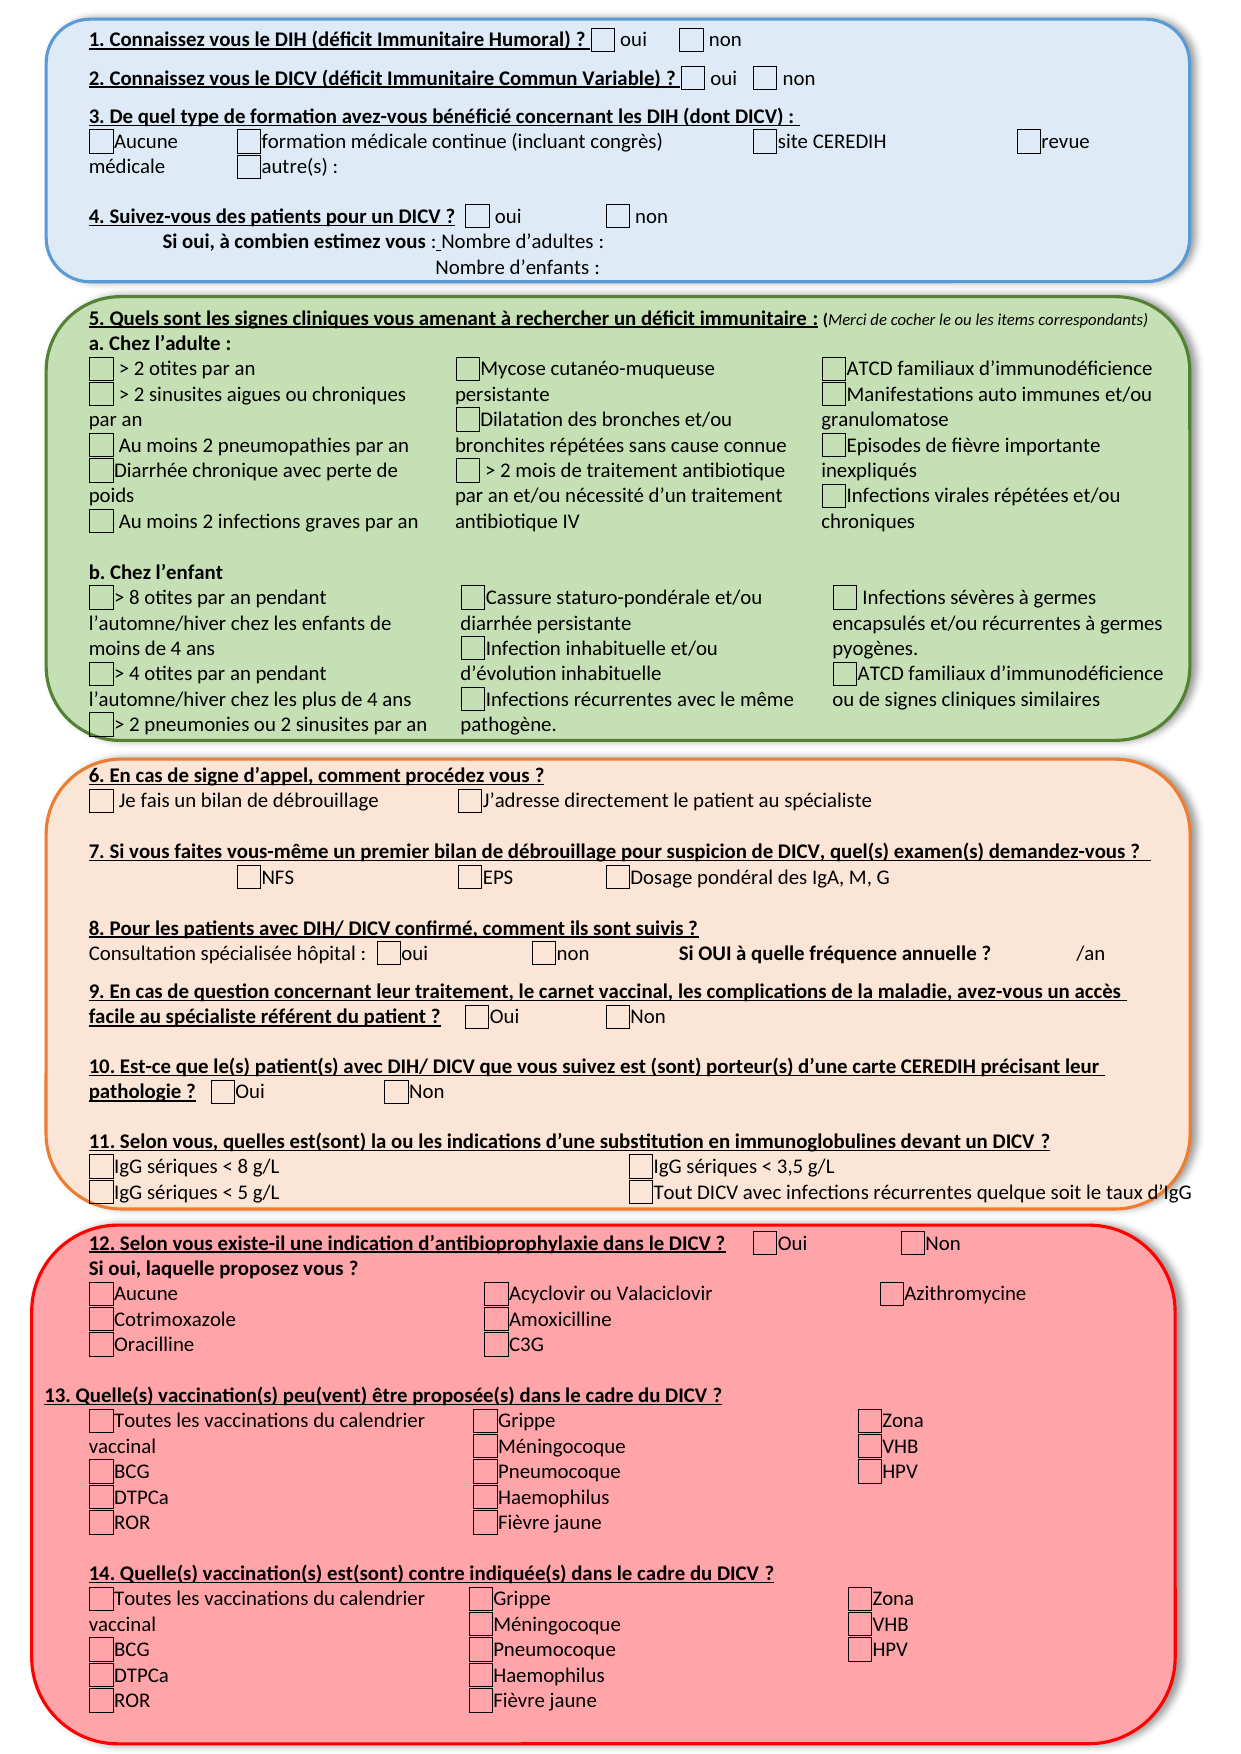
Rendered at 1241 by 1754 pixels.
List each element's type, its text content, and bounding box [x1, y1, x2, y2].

text 8. Pour les patients avec DIH/ DICV confirmé, comment ils sont suivis ? [88, 915, 1167, 940]
text Si oui, à combien estimez vous : Nombre d’adultes : [88, 228, 1167, 254]
text Toutes les vaccinations du calendrier vaccinal [88, 1408, 436, 1458]
text > 2 pneumonies ou 2 sinusites par an [88, 711, 438, 737]
text Manifestations auto immunes et/ou granulomatose [821, 381, 1167, 432]
text 11. Selon vous, quelles est(sont) la ou les indications d’une substitution en immunoglobulines devant un DICV ? [88, 1128, 1167, 1153]
text Fièvre jaune [468, 1687, 788, 1713]
text Fièvre jaune [472, 1509, 783, 1535]
text Méningocoque [468, 1611, 788, 1636]
text Oracilline [88, 1331, 377, 1357]
text ATCD familiaux d’immunodéficience ou de signes cliniques similaires [832, 661, 1167, 711]
text Au moins 2 pneumopathies par an [88, 432, 434, 457]
text Haemophilus [468, 1662, 788, 1687]
text 6. En cas de signe d’appel, comment procédez vous ? [88, 762, 1167, 788]
text DTPCa [88, 1484, 399, 1509]
text Grippe [468, 1586, 788, 1611]
text DTPCa [88, 1662, 409, 1687]
text VHB [857, 1433, 1167, 1458]
text 10. Est-ce que le(s) patient(s) avec DIH/ DICV que vous suivez est (sont) porteur(s) d’une carte CEREDIH précisant leur pathologie ? Oui Non [88, 1053, 1167, 1104]
text Nombre d’enfants : [88, 254, 1167, 279]
text 4. Suivez-vous des patients pour un DICV ? oui non [88, 203, 1167, 228]
text 14. Quelle(s) vaccination(s) est(sont) contre indiquée(s) dans le cadre du DICV ? [88, 1560, 1167, 1586]
text Toutes les vaccinations du calendrier vaccinal [88, 1586, 438, 1636]
text Consultation spécialisée hôpital : oui non Si OUI à quelle fréquence annuelle ? /an [88, 940, 1167, 966]
text b. Chez l’enfant [88, 559, 1167, 584]
text > 8 otites par an pendant l’automne/hiver chez les enfants de moins de 4 ans [88, 584, 423, 661]
text Pneumocoque [468, 1636, 788, 1662]
text Infections virales répétées et/ou chroniques [821, 483, 1167, 533]
text IgG sériques < 8 g/L [88, 1153, 628, 1179]
text 3. De quel type de formation avez-vous bénéficié concernant les DIH (dont DICV) : [88, 103, 1161, 128]
text Tout DICV avec infections récurrentes quelque soit le taux d’IgG [628, 1179, 1240, 1204]
text ATCD familiaux d’immunodéficience [821, 356, 1167, 381]
text > 4 otites par an pendant l’automne/hiver chez les plus de 4 ans [88, 661, 423, 711]
text 7. Si vous faites vous-même un premier bilan de débrouillage pour suspicion de DICV, quel(s) examen(s) demandez-vous ? NFS EPS Dosage pondéral des IgA, M, G [88, 838, 1167, 889]
text Dilatation des bronches et/ou bronchites répétées sans cause connue [455, 406, 811, 457]
text HPV [857, 1458, 1167, 1484]
text Infections récurrentes avec le même pathogène. [460, 686, 795, 737]
text 2. Connaissez vous le DICV (déficit Immunitaire Commun Variable) ? oui non [88, 65, 1161, 90]
text Au moins 2 infections graves par an [88, 508, 444, 533]
text 5. Quels sont les signes cliniques vous amenant à rechercher un déficit immunitaire : (Merci de cocher le ou les items correspondants) [88, 305, 1167, 330]
text Aucune [88, 1281, 377, 1306]
text > 2 mois de traitement antibiotique par an et/ou nécessité d’un traitement antibiotique IV [455, 457, 801, 533]
text Cassure staturo-pondérale et/ou diarrhée persistante [460, 584, 795, 635]
text Haemophilus [472, 1484, 783, 1509]
text Infections sévères à germes encapsulés et/ou récurrentes à germes pyogènes. [832, 584, 1167, 661]
text BCG [88, 1458, 399, 1484]
text IgG sériques < 3,5 g/L [628, 1153, 1240, 1179]
text Je fais un bilan de débrouillage J’adresse directement le patient au spécialiste [88, 788, 1167, 813]
text a. Chez l’adulte : [88, 330, 1167, 356]
text Cotrimoxazole [88, 1306, 377, 1331]
text Zona [847, 1586, 1167, 1611]
text Diarrhée chronique avec perte de poids [88, 457, 434, 508]
text Azithromycine [879, 1281, 1169, 1306]
text Amoxicilline [483, 1306, 772, 1331]
text Mycose cutanéo-muqueuse persistante [455, 356, 801, 406]
text Acyclovir ou Valaciclovir [483, 1281, 772, 1306]
text > 2 otites par an [88, 356, 434, 381]
text VHB [847, 1611, 1167, 1636]
text 13. Quelle(s) vaccination(s) peu(vent) être proposée(s) dans le cadre du DICV ? [44, 1382, 1167, 1408]
text 1. Connaissez vous le DIH (déficit Immunitaire Humoral) ? oui non [88, 27, 1161, 52]
text Infection inhabituelle et/ou d’évolution inhabituelle [460, 635, 795, 686]
text Grippe [472, 1408, 783, 1433]
text BCG [88, 1636, 409, 1662]
text IgG sériques < 5 g/L [88, 1179, 628, 1204]
text Si oui, laquelle proposez vous ? [88, 1255, 1167, 1281]
text Aucune formation médicale continue (incluant congrès) site CEREDIH revue médicale autre(s) : [88, 128, 1167, 179]
text HPV [847, 1636, 1167, 1662]
text ROR [88, 1509, 399, 1535]
text 12. Selon vous existe-il une indication d’antibioprophylaxie dans le DICV ? Oui Non [88, 1230, 1167, 1255]
text Episodes de fièvre importante inexpliqués [821, 432, 1167, 483]
text > 2 sinusites aigues ou chroniques par an [88, 381, 434, 432]
text Pneumocoque [472, 1458, 783, 1484]
text ROR [88, 1687, 409, 1713]
text Zona [857, 1408, 1167, 1433]
text 9. En cas de question concernant leur traitement, le carnet vaccinal, les complications de la maladie, avez-vous un accès facile au spécialiste référent du patient ? Oui Non [88, 978, 1167, 1029]
text Méningocoque [472, 1433, 783, 1458]
text C3G [483, 1331, 772, 1357]
